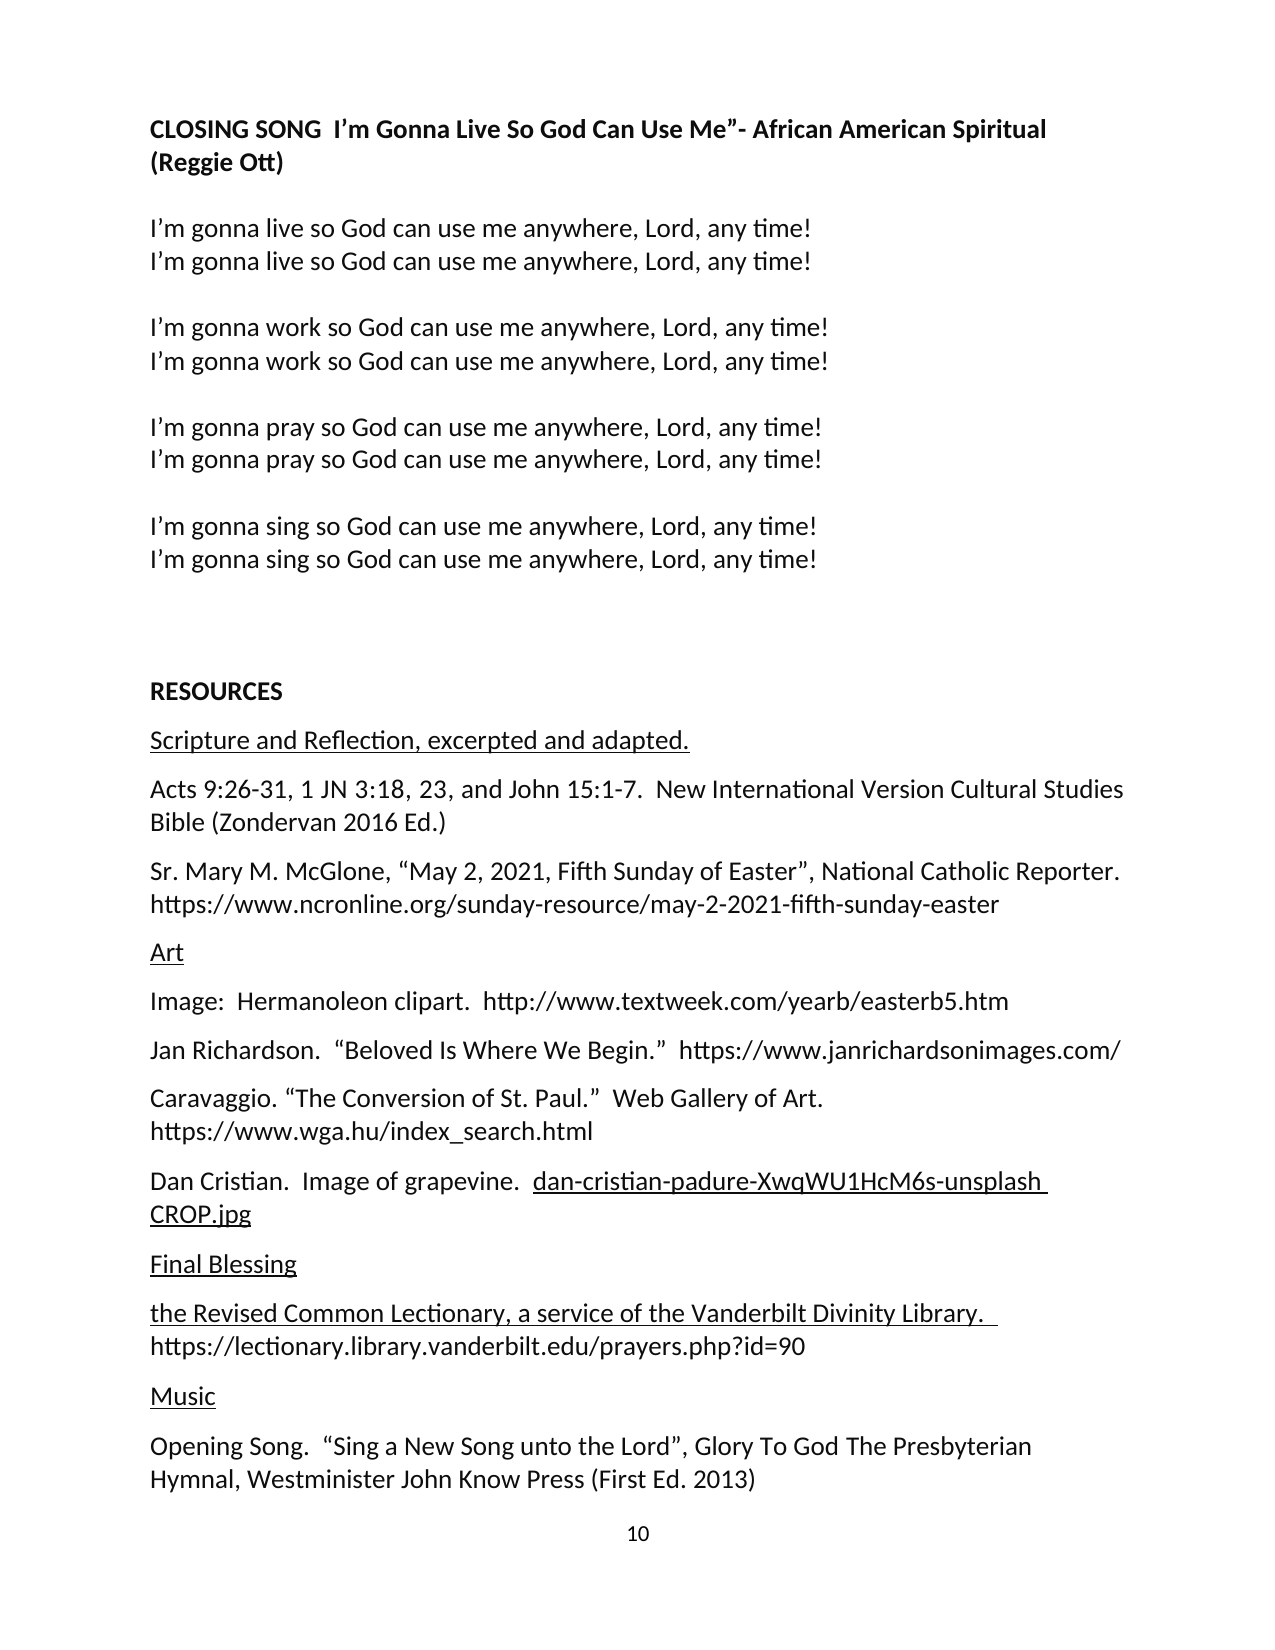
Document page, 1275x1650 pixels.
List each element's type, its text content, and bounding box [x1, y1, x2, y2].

text I’m gonna work so God can use me anywhere, Lord, any time! [150, 311, 1125, 344]
text Image: Hermanoleon clipart. http://www.textweek.com/yearb/easterb5.htm [150, 984, 1125, 1017]
text I’m gonna live so God can use me anywhere, Lord, any time! [150, 244, 1125, 278]
text CLOSING SONG I’m Gonna Live So God Can Use Me”- African American Spiritual (Reggie Ott) [150, 112, 1125, 178]
text Caravaggio. “The Conversion of St. Paul.” Web Gallery of Art. https://www.wga.hu/index_search.html [150, 1081, 1125, 1147]
text the Revised Common Lectionary, a service of the Vanderbilt Divinity Library. https://lectionary.library.vanderbilt.edu/prayers.php?id=90 [150, 1297, 1125, 1363]
text Scripture and Reflection, excerpted and adapted. [150, 723, 1125, 757]
text I’m gonna pray so God can use me anywhere, Lord, any time! [150, 410, 1125, 443]
text I’m gonna live so God can use me anywhere, Lord, any time! [150, 212, 1125, 244]
text I’m gonna sing so God can use me anywhere, Lord, any time! [150, 509, 1125, 542]
text Sr. Mary M. McGlone, “May 2, 2021, Fifth Sunday of Easter”, National Catholic Reporter. https://www.ncronline.org/sunday-resource/may-2-2021-fifth-sunday-easter [150, 854, 1125, 920]
text Dan Cristian. Image of grapevine. dan-cristian-padure-XwqWU1HcM6s-unsplash CROP.jpg [150, 1164, 1125, 1230]
text Music [150, 1379, 1125, 1412]
text Opening Song. “Sing a New Song unto the Lord”, Glory To God The Presbyterian Hymnal, Westminister John Know Press (First Ed. 2013) [150, 1429, 1125, 1495]
text RESOURCES [150, 674, 1125, 707]
text I’m gonna pray so God can use me anywhere, Lord, any time! [150, 443, 1125, 476]
text Final Blessing [150, 1247, 1125, 1280]
text I’m gonna work so God can use me anywhere, Lord, any time! [150, 344, 1125, 377]
text Jan Richardson. “Beloved Is Where We Begin.” https://www.janrichardsonimages.com/ [150, 1033, 1125, 1066]
text Art [150, 936, 1125, 968]
text I’m gonna sing so God can use me anywhere, Lord, any time! [150, 542, 1125, 575]
text Acts 9:26-31, 1 JN 3:18, 23, and John 15:1-7. New International Version Cultural Studies Bible (Zondervan 2016 Ed.) [150, 772, 1125, 838]
